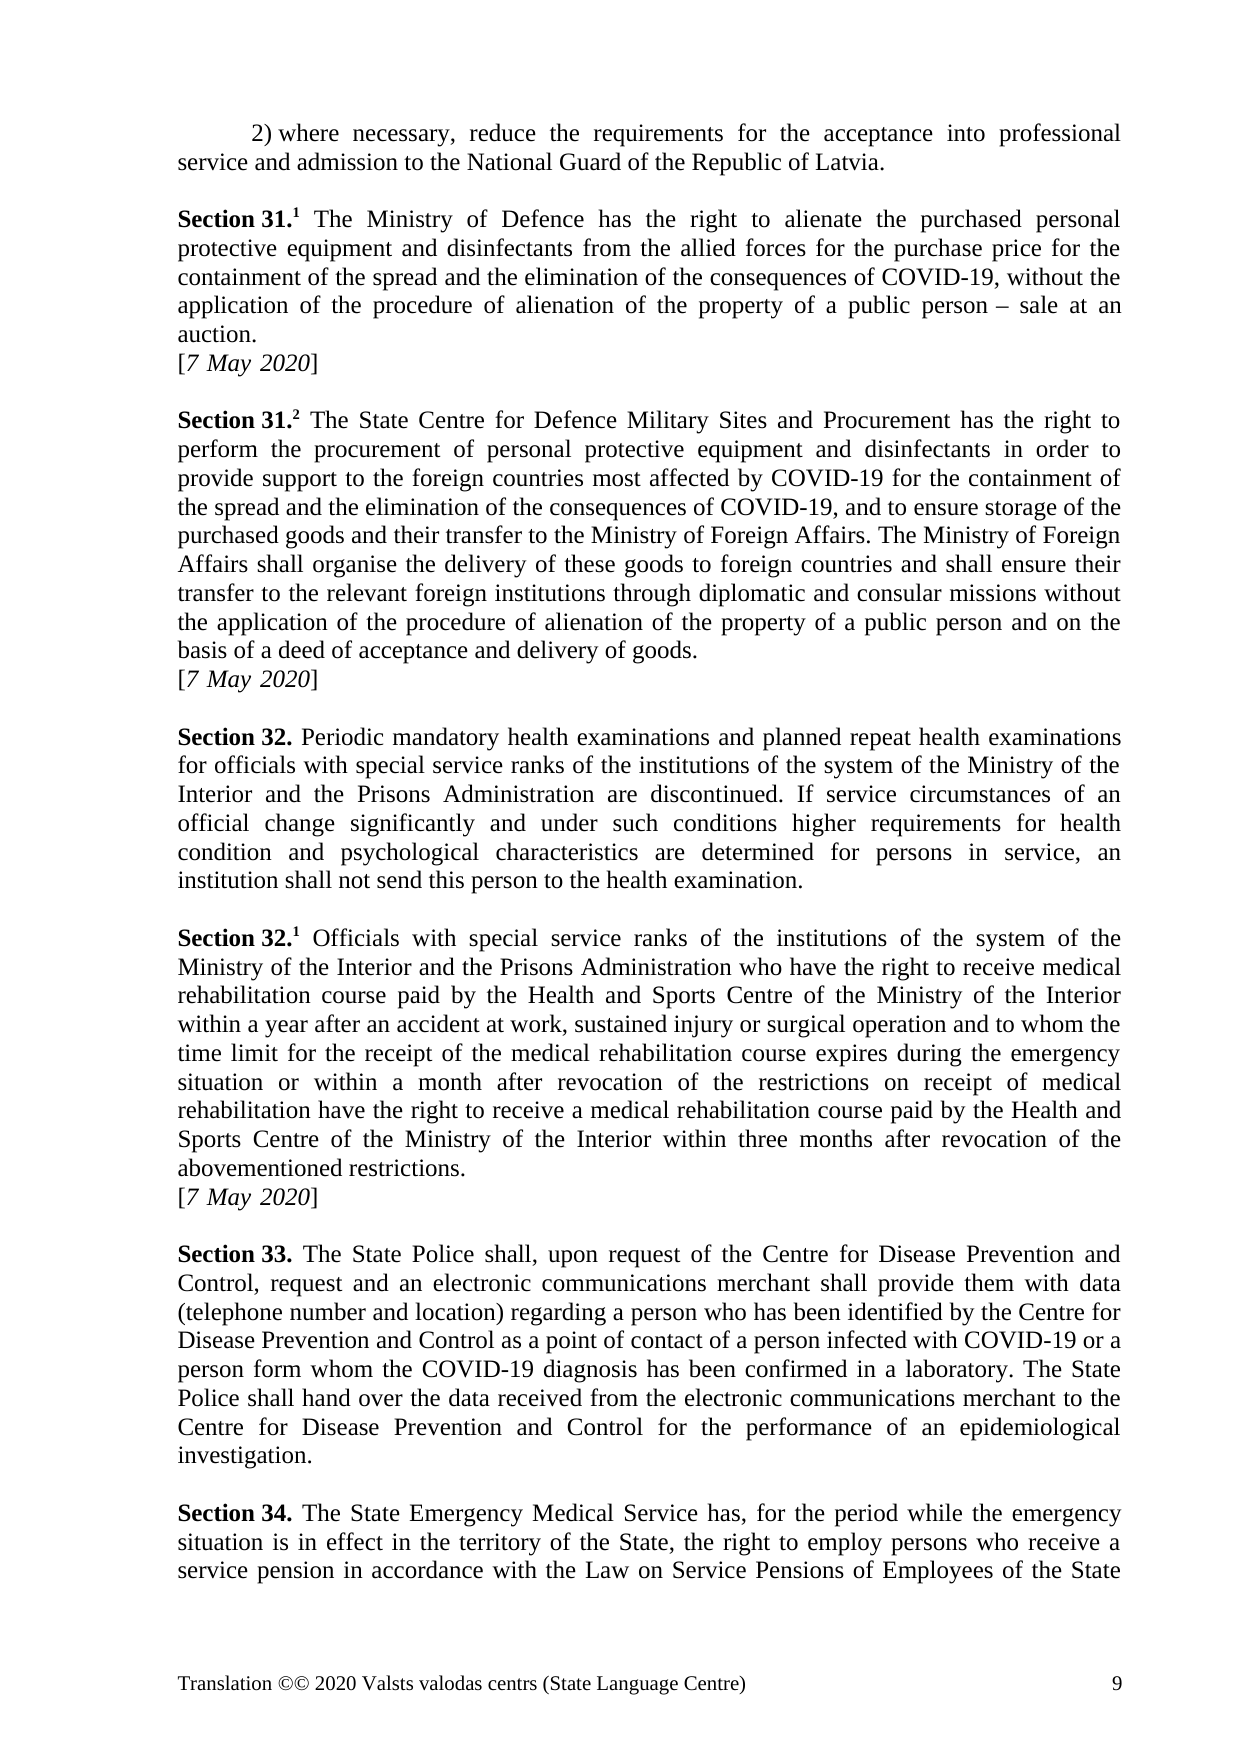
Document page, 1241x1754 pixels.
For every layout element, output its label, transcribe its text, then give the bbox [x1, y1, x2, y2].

text Section 31.1 The Ministry of Defence has the right to alienate the purchased personal protective equipment and disinfectants from the allied forces for the purchase price for the containment of the spread and the elimination of the consequences of COVID-19, without the application of the procedure of alienation of the property of a public person – sale at an auction. [177, 204, 1122, 348]
text [7 May 2020] [177, 348, 1122, 377]
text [177, 1498, 1122, 1584]
text Section 31.2 The State Centre for Defence Military Sites and Procurement has the right to perform the procurement of personal protective equipment and disinfectants in order to provide support to the foreign countries most affected by COVID-19 for the containment of the spread and the elimination of the consequences of COVID-19, and to ensure storage of the purchased goods and their transfer to the Ministry of Foreign Affairs. The Ministry of Foreign Affairs shall organise the delivery of these goods to foreign countries and shall ensure their transfer to the relevant foreign institutions through diplomatic and consular missions without the application of the procedure of alienation of the property of a public person and on the basis of a deed of acceptance and delivery of goods. [177, 406, 1122, 664]
text Section 32.1 Officials with special service ranks of the institutions of the system of the Ministry of the Interior and the Prisons Administration who have the right to receive medical rehabilitation course paid by the Health and Sports Centre of the Ministry of the Interior within a year after an accident at work, sustained injury or surgical operation and to whom the time limit for the receipt of the medical rehabilitation course expires during the emergency situation or within a month after revocation of the restrictions on receipt of medical rehabilitation have the right to receive a medical rehabilitation course paid by the Health and Sports Centre of the Ministry of the Interior within three months after revocation of the abovementioned restrictions. [177, 923, 1122, 1182]
text Section 33. The State Police shall, upon request of the Centre for Disease Prevention and Control, request and an electronic communications merchant shall provide them with data (telephone number and location) regarding a person who has been identified by the Centre for Disease Prevention and Control as a point of contact of a person infected with COVID-19 or a person form whom the COVID-19 diagnosis has been confirmed in a laboratory. The State Police shall hand over the data received from the electronic communications merchant to the Centre for Disease Prevention and Control for the performance of an epidemiological investigation. [177, 1239, 1122, 1469]
text 2) where necessary, reduce the requirements for the acceptance into professional service and admission to the National Guard of the Republic of Latvia. [177, 118, 1122, 176]
text [7 May 2020] [177, 664, 1122, 693]
text [7 May 2020] [177, 1182, 1122, 1211]
text Section 32. Periodic mandatory health examinations and planned repeat health examinations for officials with special service ranks of the institutions of the system of the Ministry of the Interior and the Prisons Administration are discontinued. If service circumstances of an official change significantly and under such conditions higher requirements for health condition and psychological characteristics are determined for persons in service, an institution shall not send this person to the health examination. [177, 722, 1122, 894]
